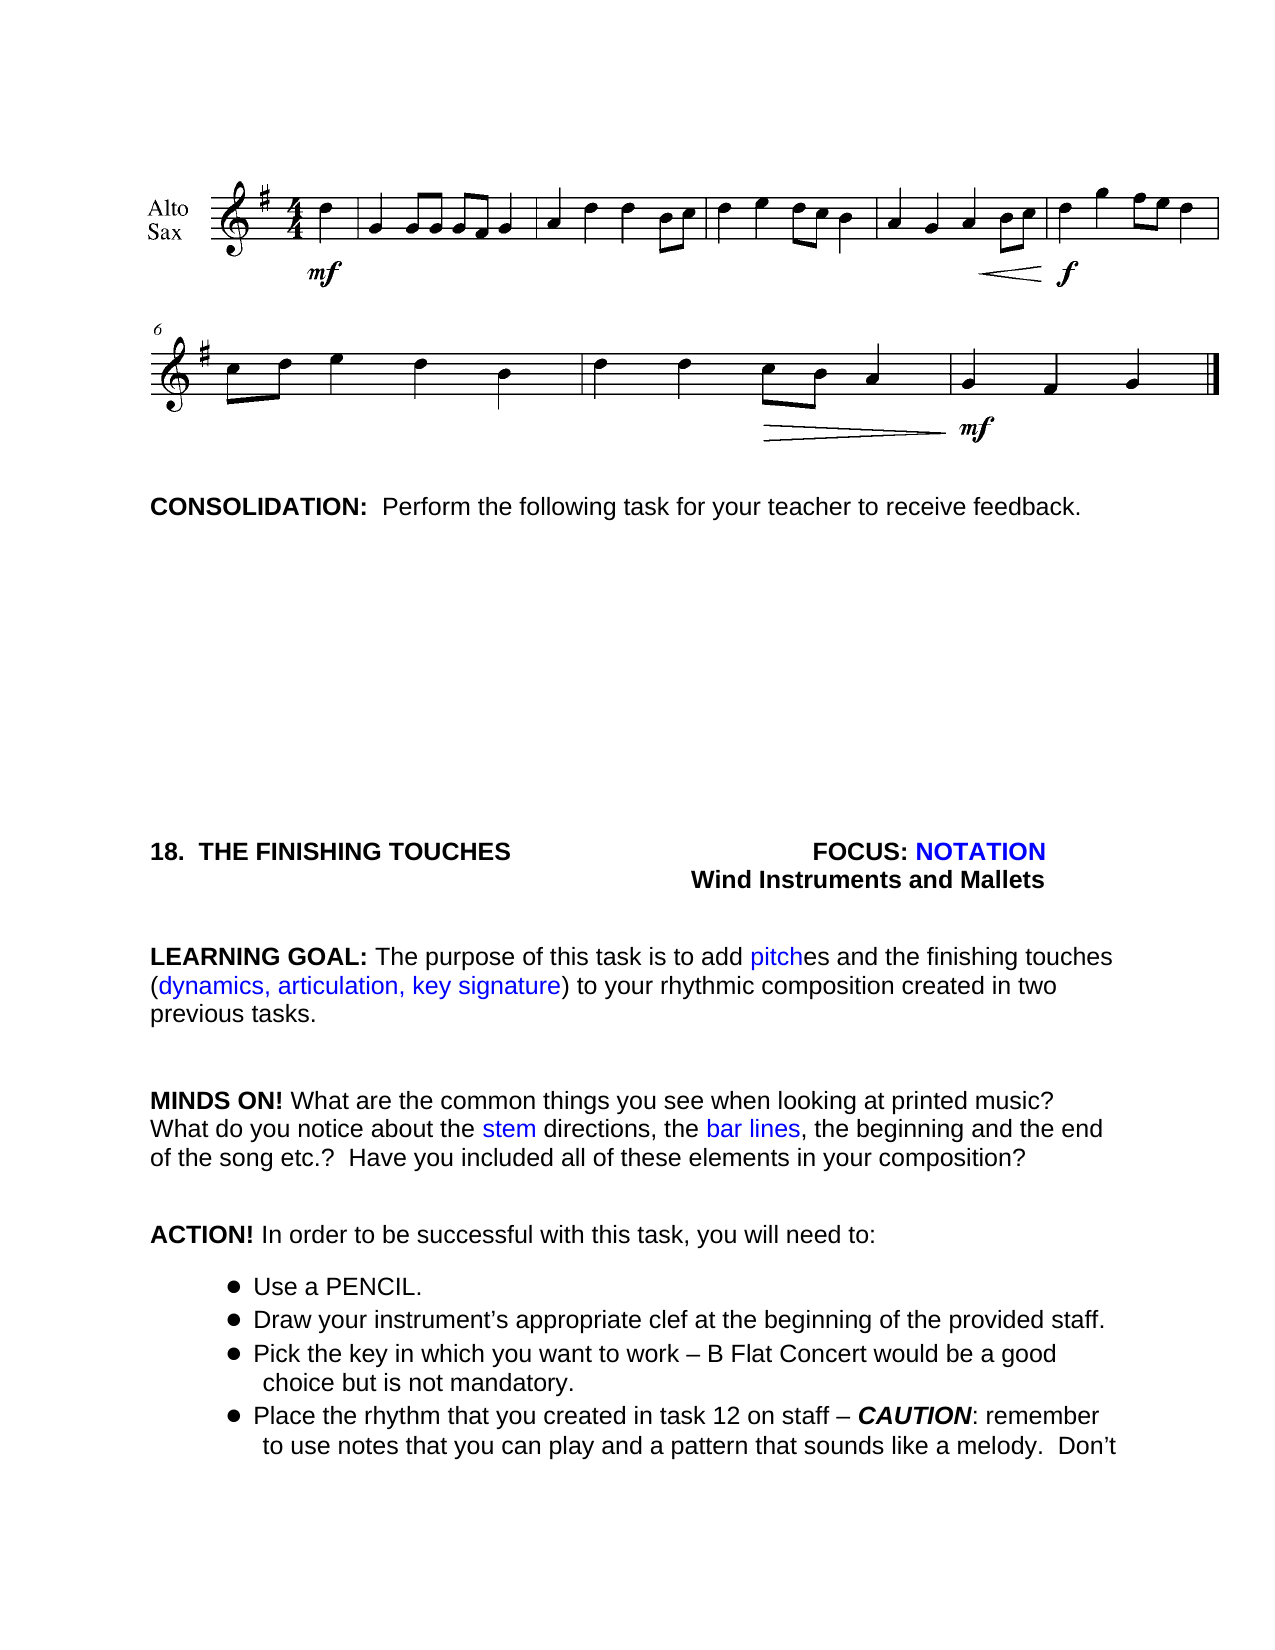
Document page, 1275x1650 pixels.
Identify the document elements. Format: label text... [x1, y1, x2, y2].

text CONSOLIDATION: Perform the following task for your teacher to receive feedback. [150, 492, 1125, 520]
text ACTION! In order to be successful with this task, you will need to: [150, 1191, 1125, 1249]
text LEARNING GOAL: The purpose of this task is to add pitches and the finishing touches (dynamics, articulation, key signature) to your rhythmic composition created in two previous tasks. [150, 913, 1125, 1028]
text 18. THE FINISHING TOUCHES FOCUS: NOTATION [150, 837, 1125, 865]
list Draw your instrument’s appropriate clef at the beginning of the provided staff. [225, 1301, 1125, 1335]
text Wind Instruments and Mallets [150, 865, 1125, 894]
text MINDS ON! What are the common things you see when looking at printed music? What do you notice about the stem directions, the bar lines, the beginning and the end of the song etc.? Have you included all of these elements in your composition? [150, 1057, 1125, 1172]
list Use a PENCIL. [225, 1268, 1125, 1301]
picture [116, 164, 1238, 463]
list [225, 1397, 1125, 1459]
list Pick the key in which you want to work – B Flat Concert would be a good choice but is not mandatory. [225, 1335, 1125, 1397]
